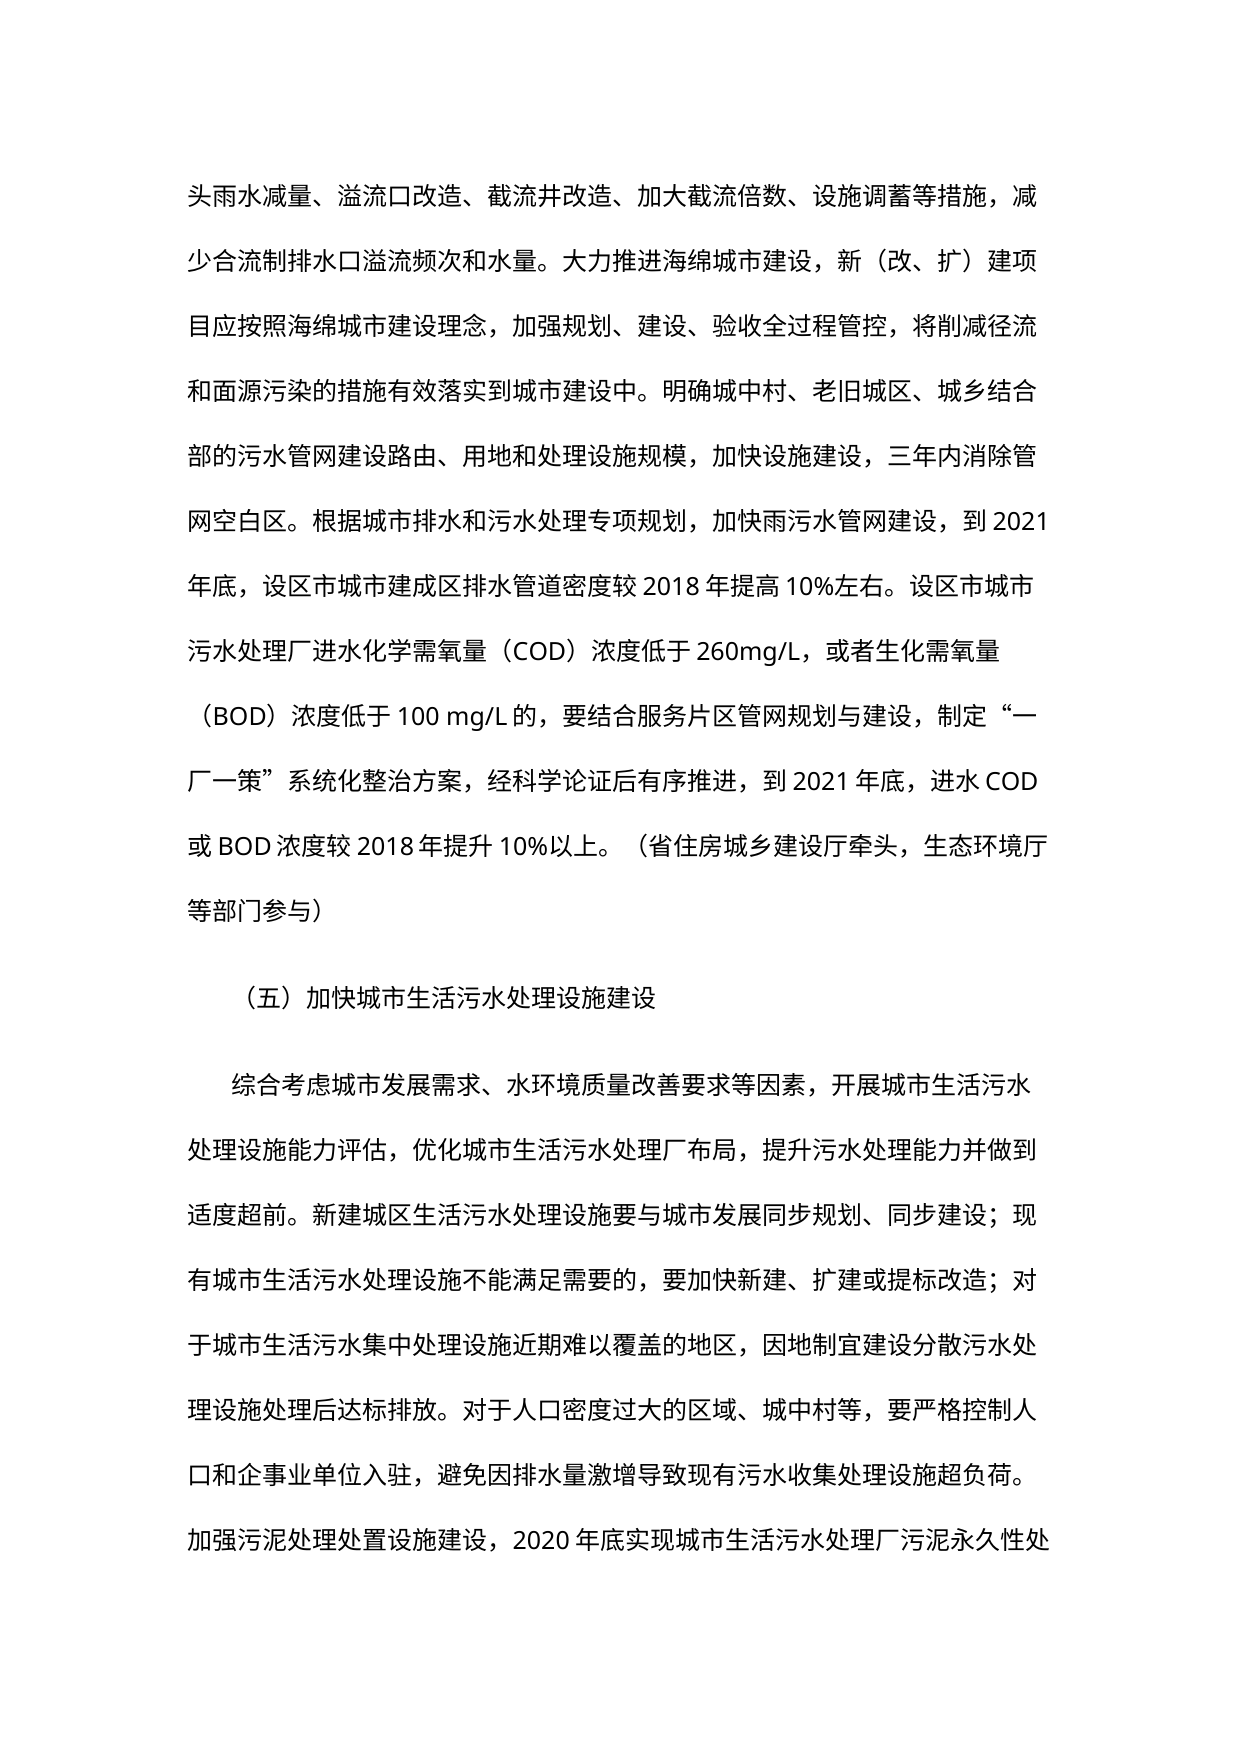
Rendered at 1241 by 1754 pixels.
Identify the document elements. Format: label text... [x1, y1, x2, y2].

text （五）加快城市生活污水处理设施建设 [187, 964, 1053, 1029]
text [187, 162, 1053, 942]
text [187, 1051, 1053, 1571]
